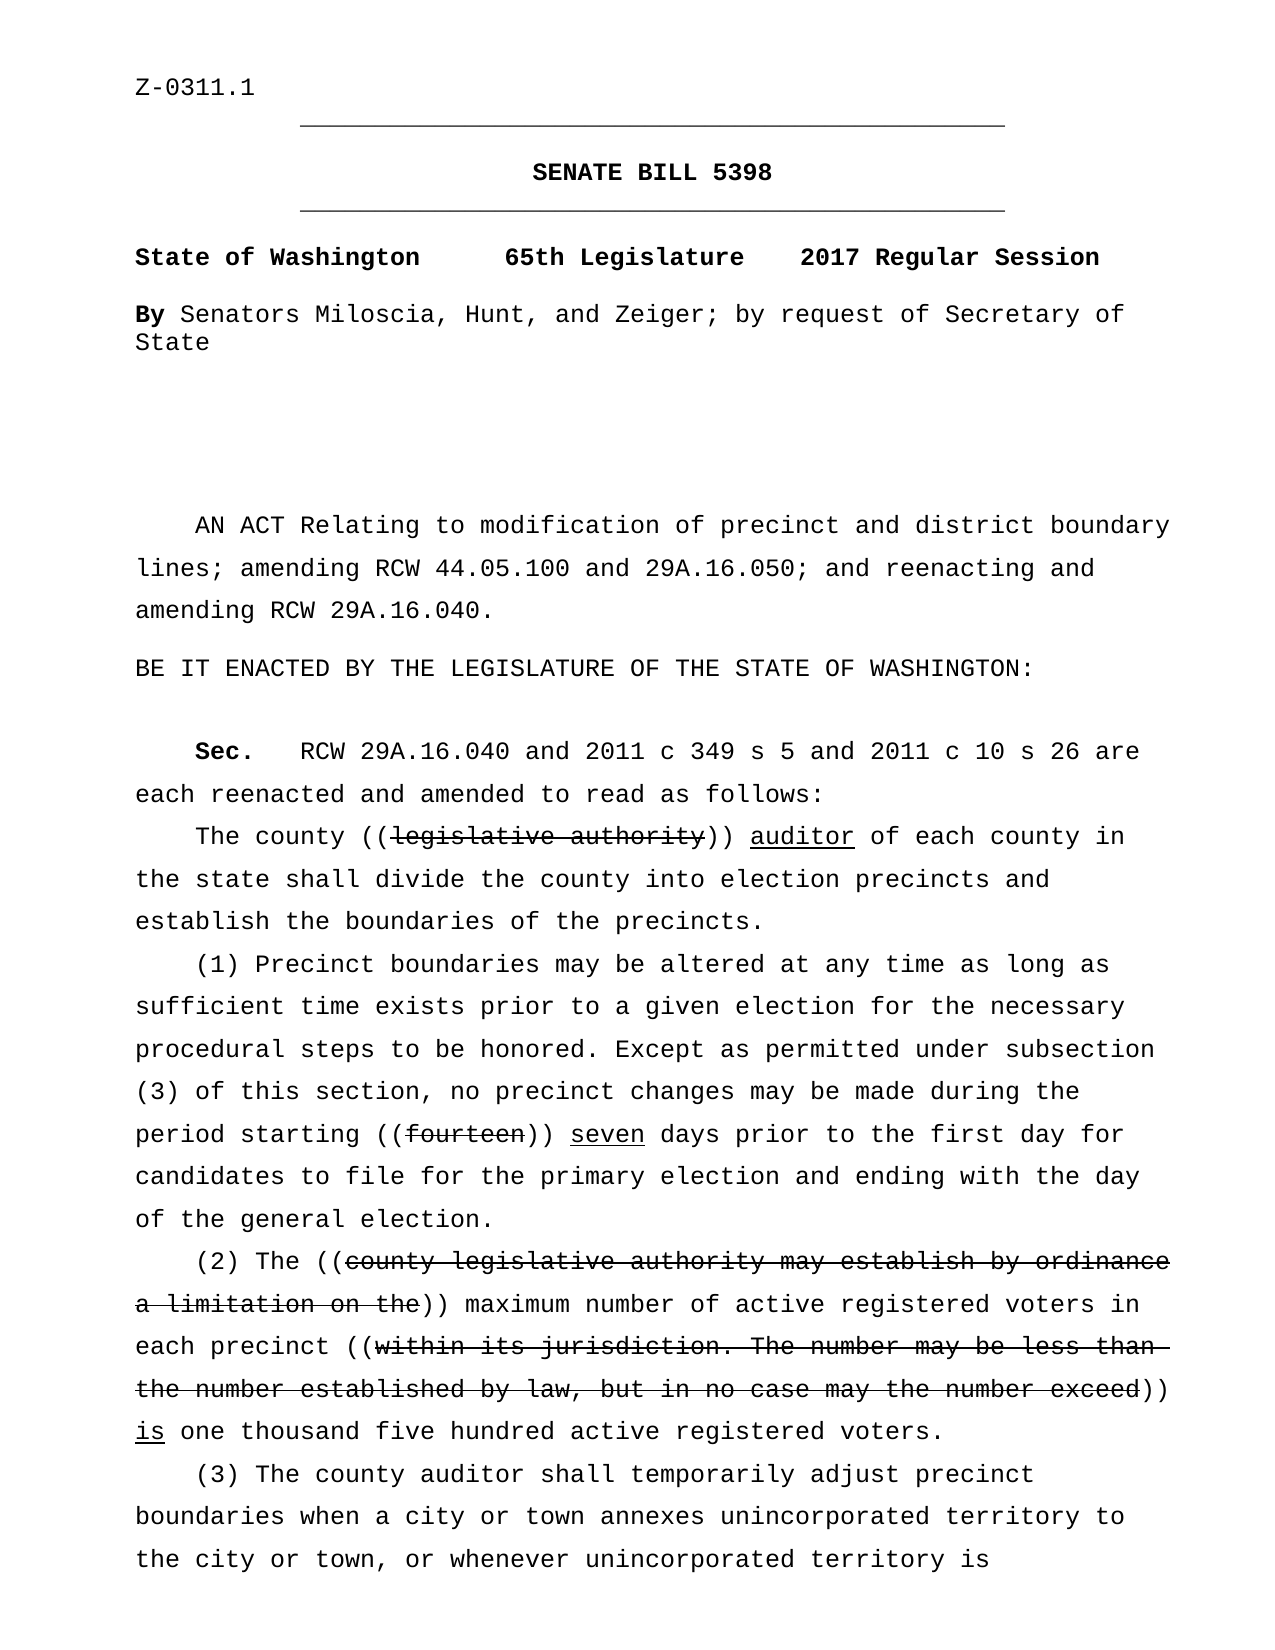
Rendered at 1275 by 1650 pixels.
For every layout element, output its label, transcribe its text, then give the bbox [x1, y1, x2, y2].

text (1) Precinct boundaries may be altered at any time as long as sufficient time exists prior to a given election for the necessary procedural steps to be honored. Except as permitted under subsection (3) of this section, no precinct changes may be made during the period starting ((fourteen)) seven days prior to the first day for candidates to file for the primary election and ending with the day of the general election. [135, 938, 1170, 1236]
text AN ACT Relating to modification of precinct and district boundary lines; amending RCW 44.05.100 and 29A.16.050; and reenacting and amending RCW 29A.16.040. [135, 500, 1170, 627]
text _______________________________________________ [135, 103, 1170, 132]
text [135, 1448, 1170, 1576]
text (2) The ((county legislative authority may establish by ordinance a limitation on the)) maximum number of active registered voters in each precinct ((within its jurisdiction. The number may be less than the number established by law, but in no case may the number exceed)) is one thousand five hundred active registered voters. [135, 1236, 1170, 1448]
text State of Washington 65th Legislature 2017 Regular Session [135, 245, 1170, 273]
text _______________________________________________ [135, 188, 1170, 217]
text BE IT ENACTED BY THE LEGISLATURE OF THE STATE OF WASHINGTON: [135, 656, 1170, 684]
text Z-0311.1 [135, 75, 1170, 103]
text Sec. RCW 29A.16.040 and 2011 c 349 s 5 and 2011 c 10 s 26 are each reenacted and amended to read as follows: [135, 726, 1170, 811]
text SENATE BILL 5398 [135, 160, 1170, 188]
text The county ((legislative authority)) auditor of each county in the state shall divide the county into election precincts and establish the boundaries of the precincts. [135, 811, 1170, 938]
text By Senators Miloscia, Hunt, and Zeiger; by request of Secretary of State [135, 302, 1170, 358]
